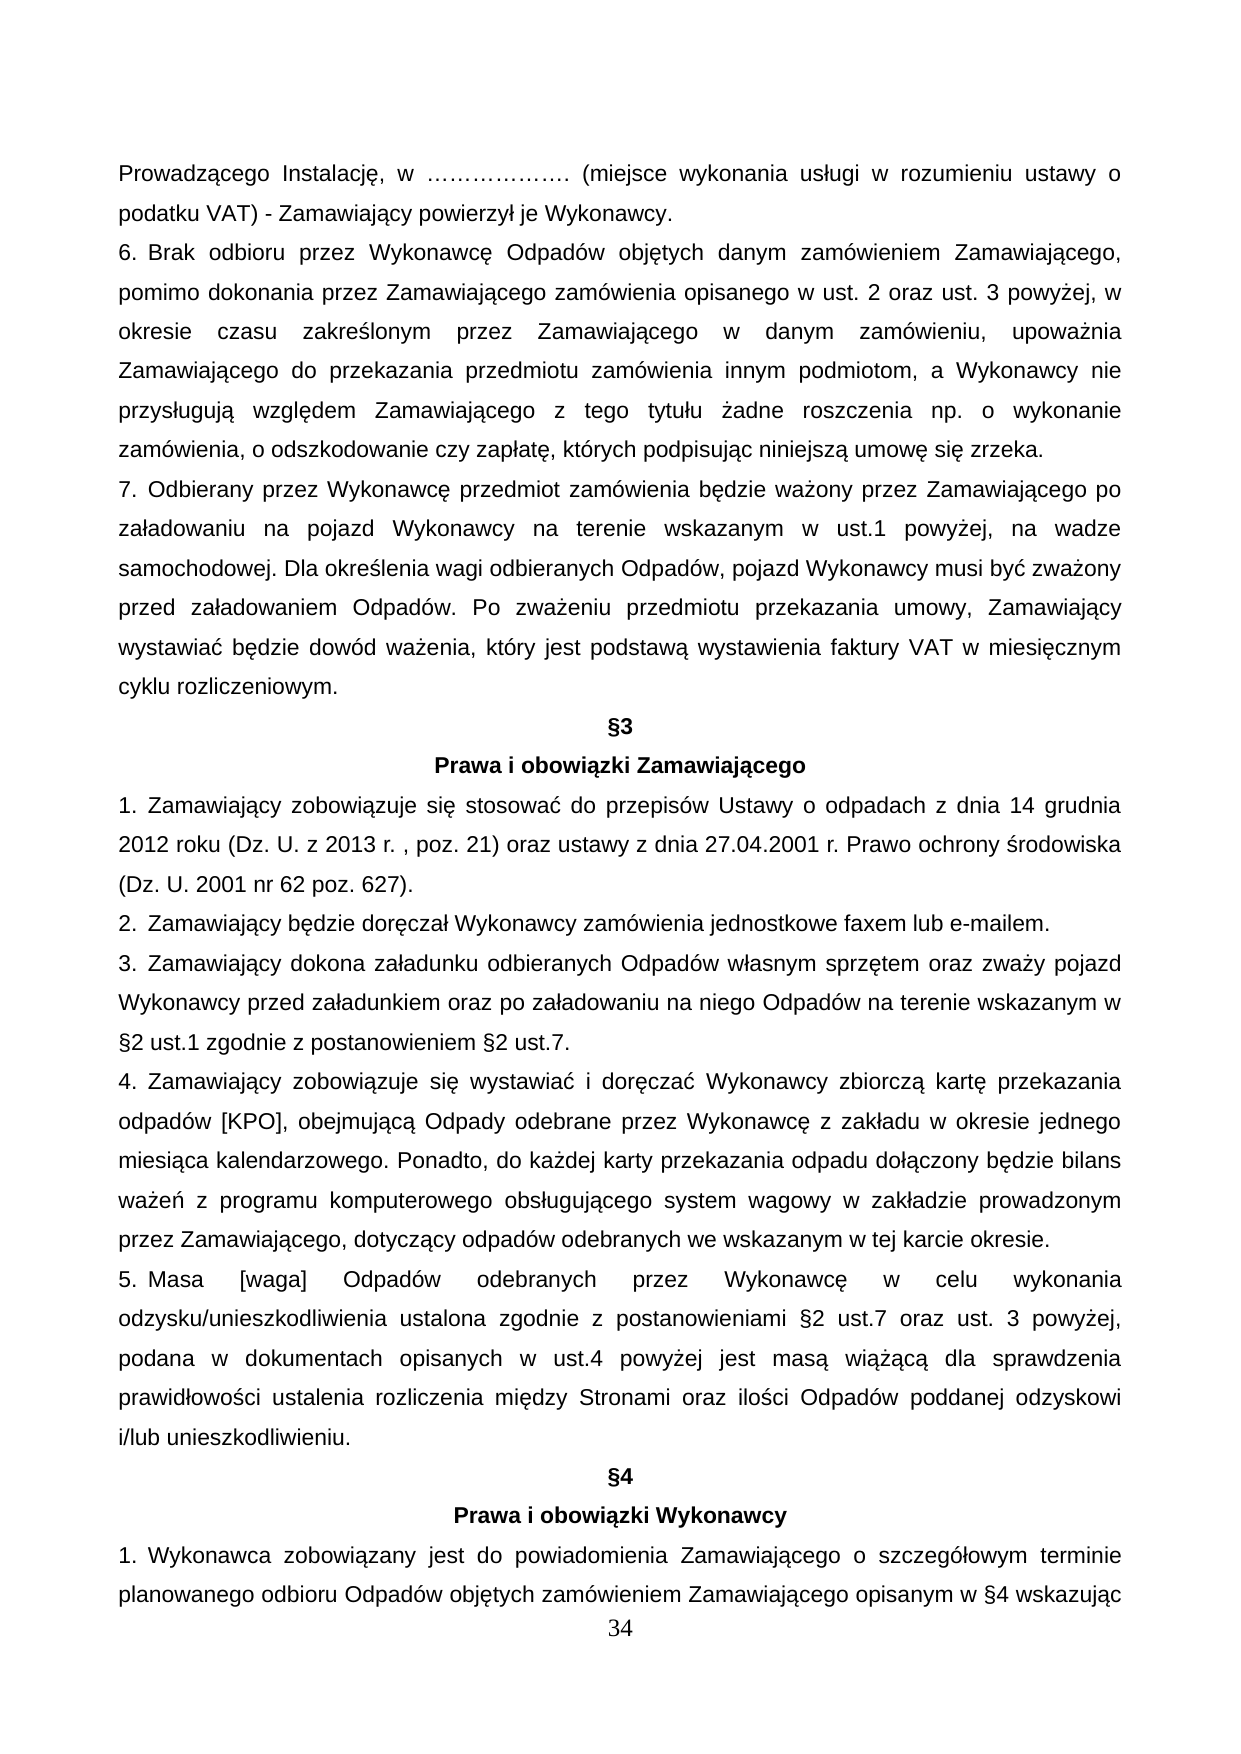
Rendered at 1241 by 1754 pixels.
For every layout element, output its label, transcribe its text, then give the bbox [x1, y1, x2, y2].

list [118, 1542, 1122, 1608]
text Prawa i obowiązki Zamawiającego [118, 752, 1122, 779]
text Prawa i obowiązki Wykonawcy [118, 1502, 1122, 1529]
list Odbierany przez Wykonawcę przedmiot zamówienia będzie ważony przez Zamawiającego po załadowaniu na pojazd Wykonawcy na terenie wskazanym w ust.1 powyżej, na wadze samochodowej. Dla określenia wagi odbieranych Odpadów, pojazd Wykonawcy musi być zważony przed załadowaniem Odpadów. Po zważeniu przedmiotu przekazania umowy, Zamawiający wystawiać będzie dowód ważenia, który jest podstawą wystawienia faktury VAT w miesięcznym cyklu rozliczeniowym. [118, 476, 1122, 700]
text §3 [118, 713, 1122, 739]
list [118, 160, 1122, 226]
list Masa [waga] Odpadów odebranych przez Wykonawcę w celu wykonania odzysku/unieszkodliwienia ustalona zgodnie z postanowieniami §2 ust.7 oraz ust. 3 powyżej, podana w dokumentach opisanych w ust.4 powyżej jest masą wiążącą dla sprawdzenia prawidłowości ustalenia rozliczenia między Stronami oraz ilości Odpadów poddanej odzyskowi i/lub unieszkodliwieniu. [118, 1266, 1122, 1450]
text §4 [118, 1463, 1122, 1489]
list Brak odbioru przez Wykonawcę Odpadów objętych danym zamówieniem Zamawiającego, pomimo dokonania przez Zamawiającego zamówienia opisanego w ust. 2 oraz ust. 3 powyżej, w okresie czasu zakreślonym przez Zamawiającego w danym zamówieniu, upoważnia Zamawiającego do przekazania przedmiotu zamówienia innym podmiotom, a Wykonawcy nie przysługują względem Zamawiającego z tego tytułu żadne roszczenia np. o wykonanie zamówienia, o odszkodowanie czy zapłatę, których podpisując niniejszą umowę się zrzeka. [118, 239, 1122, 463]
list Zamawiający zobowiązuje się stosować do przepisów Ustawy o odpadach z dnia 14 grudnia 2012 roku (Dz. U. z 2013 r. , poz. 21) oraz ustawy z dnia 27.04.2001 r. Prawo ochrony środowiska (Dz. U. 2001 nr 62 poz. 627). [118, 792, 1122, 897]
list Zamawiający będzie doręczał Wykonawcy zamówienia jednostkowe faxem lub e-mailem. [118, 910, 1122, 937]
list Zamawiający zobowiązuje się wystawiać i doręczać Wykonawcy zbiorczą kartę przekazania odpadów [KPO], obejmującą Odpady odebrane przez Wykonawcę z zakładu w okresie jednego miesiąca kalendarzowego. Ponadto, do każdej karty przekazania odpadu dołączony będzie bilans ważeń z programu komputerowego obsługującego system wagowy w zakładzie prowadzonym przez Zamawiającego, dotyczący odpadów odebranych we wskazanym w tej karcie okresie. [118, 1068, 1122, 1252]
list Zamawiający dokona załadunku odbieranych Odpadów własnym sprzętem oraz zważy pojazd Wykonawcy przed załadunkiem oraz po załadowaniu na niego Odpadów na terenie wskazanym w §2 ust.1 zgodnie z postanowieniem §2 ust.7. [118, 950, 1122, 1055]
